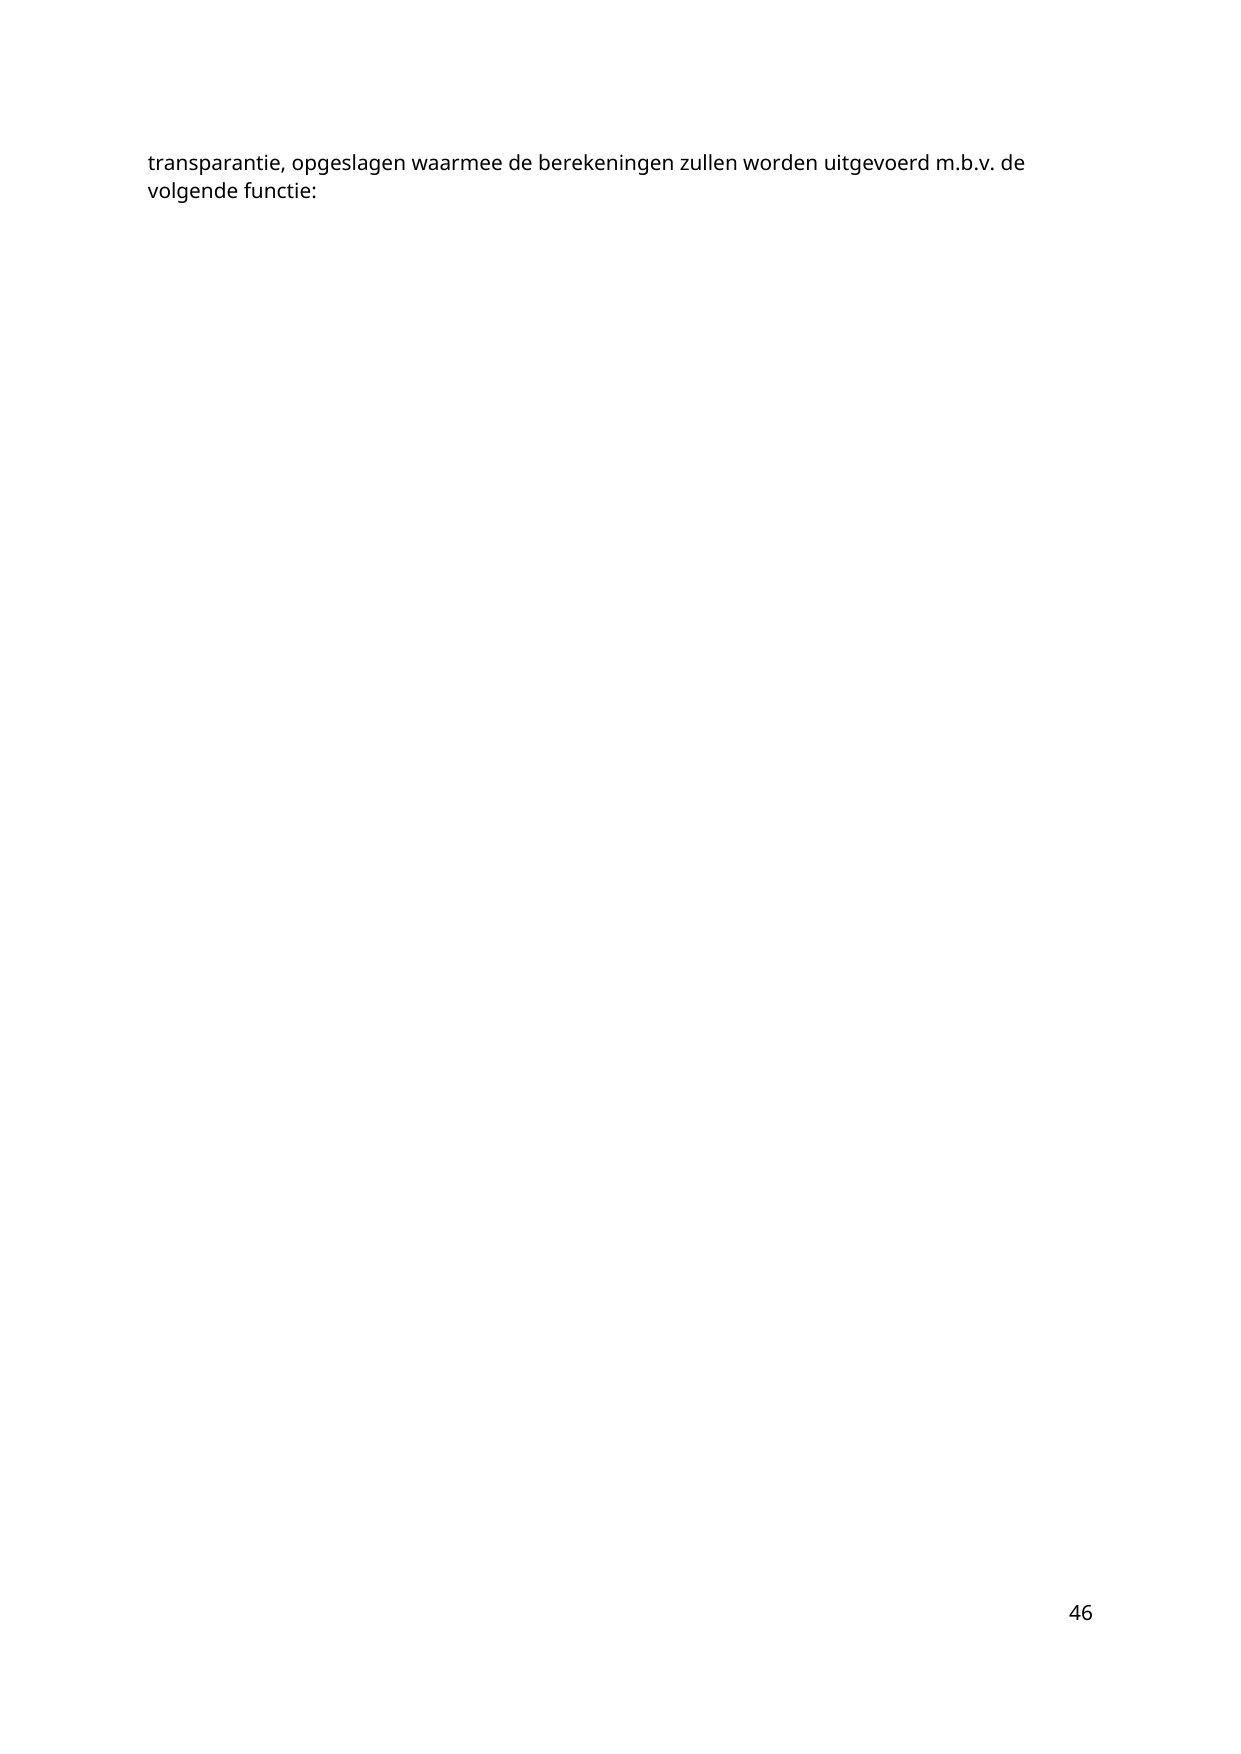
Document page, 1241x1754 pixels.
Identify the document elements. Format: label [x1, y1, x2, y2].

text [148, 148, 1093, 204]
